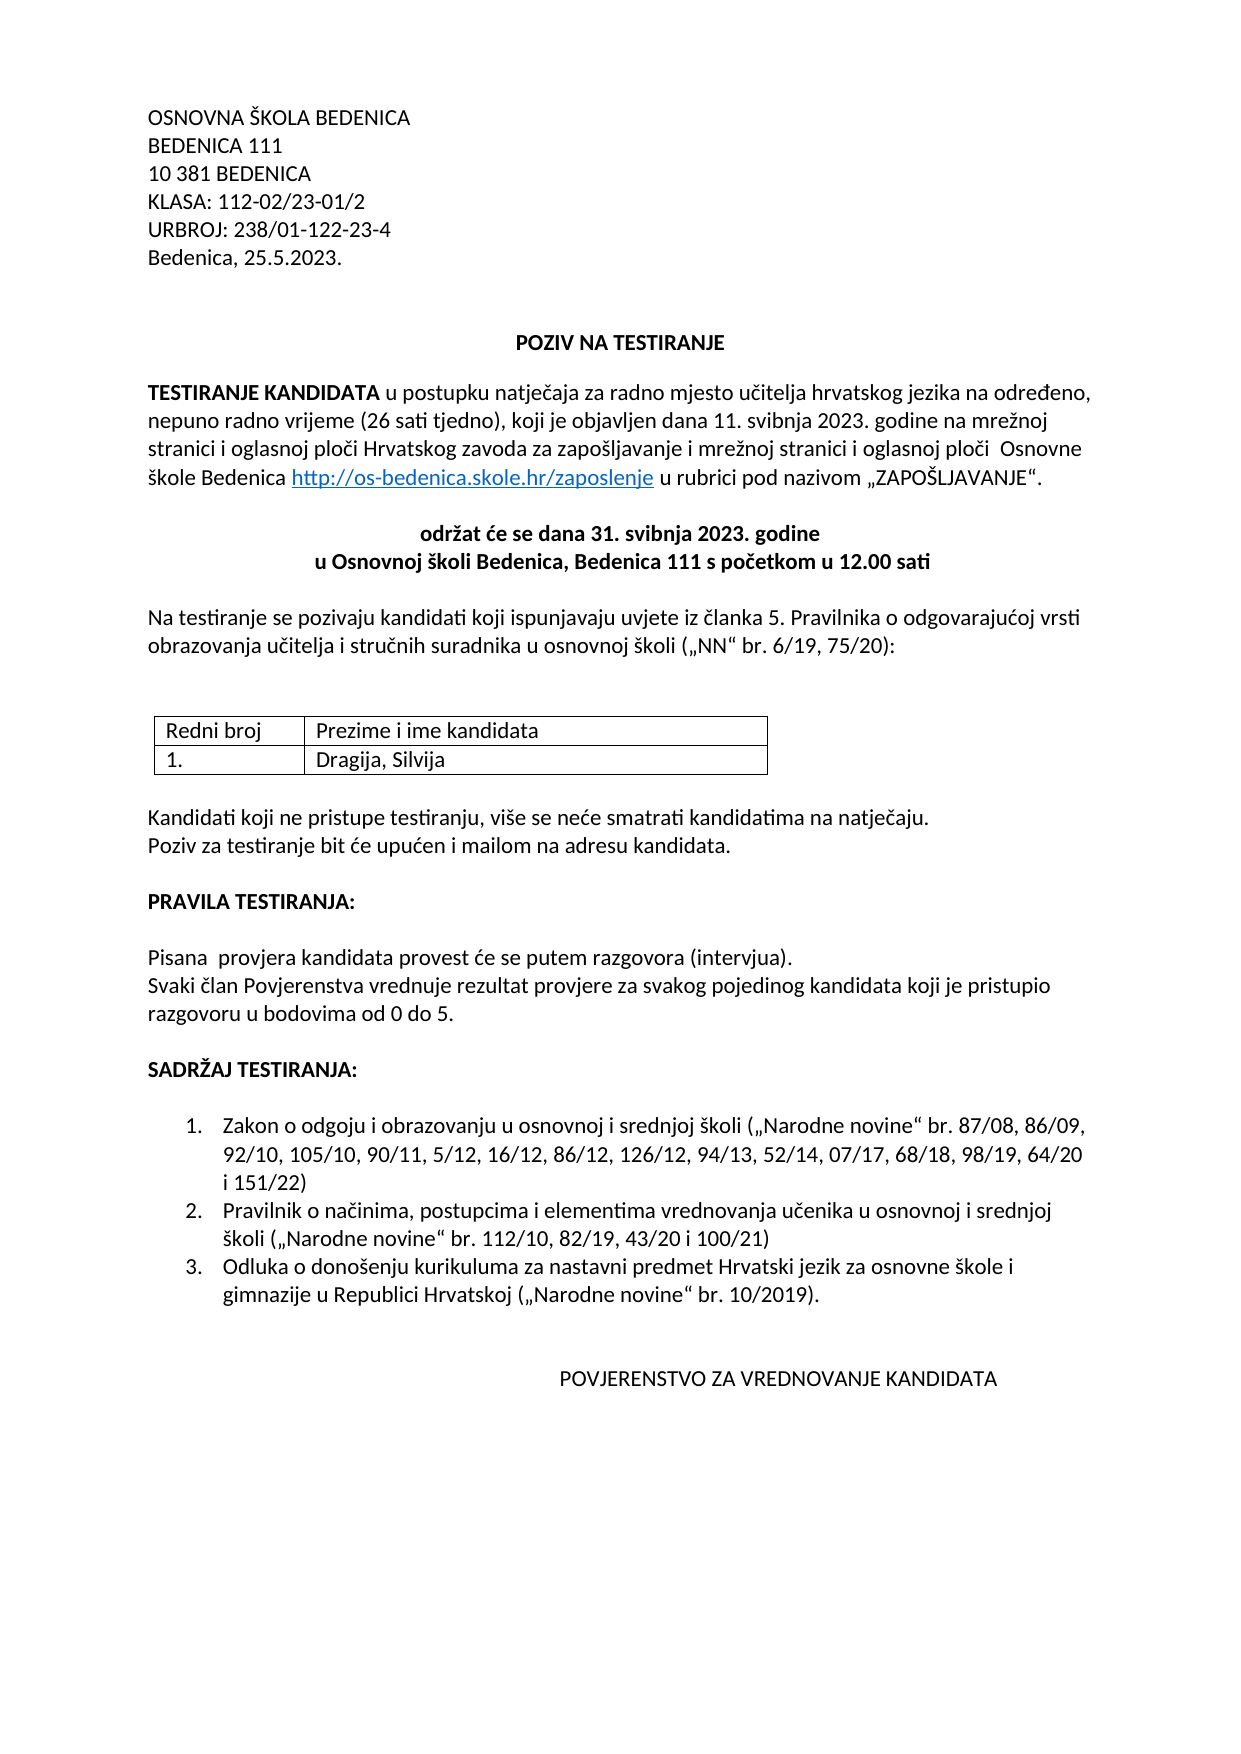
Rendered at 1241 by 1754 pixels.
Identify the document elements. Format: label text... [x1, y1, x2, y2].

text Na testiranje se pozivaju kandidati koji ispunjavaju uvjete iz članka 5. Pravilnika o odgovarajućoj vrsti obrazovanja učitelja i stručnih suradnika u osnovnoj školi („NN“ br. 6/19, 75/20): [148, 603, 1093, 659]
text u Osnovnoj školi Bedenica, Bedenica 111 s početkom u 12.00 sati [148, 547, 1093, 575]
text POZIV NA TESTIRANJE [148, 328, 1093, 356]
text Bedenica, 25.5.2023. [148, 243, 1093, 272]
table_cell 1. [155, 746, 304, 774]
table_cell Dragija, Silvija [305, 746, 767, 774]
text SADRŽAJ TESTIRANJA: [148, 1056, 1093, 1084]
text BEDENICA 111 [148, 131, 1093, 159]
text Kandidati koji ne pristupe testiranju, više se neće smatrati kandidatima na natječaju. [148, 803, 1093, 831]
text OSNOVNA ŠKOLA BEDENICA [148, 103, 1093, 131]
list Pravilnik o načinima, postupcima i elementima vrednovanja učenika u osnovnoj i srednjoj školi („Narodne novine“ br. 112/10, 82/19, 43/20 i 100/21) [185, 1196, 1093, 1252]
text Pisana provjera kandidata provest će se putem razgovora (intervjua). [148, 943, 1093, 972]
text POVJERENSTVO ZA VREDNOVANJE KANDIDATA [148, 1364, 1093, 1392]
list Zakon o odgoju i obrazovanju u osnovnoj i srednjoj školi („Narodne novine“ br. 87/08, 86/09, 92/10, 105/10, 90/11, 5/12, 16/12, 86/12, 126/12, 94/13, 52/14, 07/17, 68/18, 98/19, 64/20 i 151/22) [185, 1112, 1093, 1196]
list Odluka o donošenju kurikuluma za nastavni predmet Hrvatski jezik za osnovne škole i gimnazije u Republici Hrvatskoj („Narodne novine“ br. 10/2019). [185, 1252, 1093, 1308]
text Poziv za testiranje bit će upućen i mailom na adresu kandidata. [148, 831, 1093, 859]
text PRAVILA TESTIRANJA: [148, 887, 1093, 916]
text održat će se dana 31. svibnja 2023. godine [148, 519, 1093, 547]
text KLASA: 112-02/23-01/2 [148, 187, 1093, 216]
text Svaki član Povjerenstva vrednuje rezultat provjere za svakog pojedinog kandidata koji je pristupio razgovoru u bodovima od 0 do 5. [148, 972, 1093, 1028]
table_header Prezime i ime kandidata [305, 717, 767, 744]
table_header Redni broj [155, 717, 304, 744]
text URBROJ: 238/01-122-23-4 [148, 216, 1093, 243]
text 10 381 BEDENICA [148, 159, 1093, 187]
text TESTIRANJE KANDIDATA u postupku natječaja za radno mjesto učitelja hrvatskog jezika na određeno, nepuno radno vrijeme (26 sati tjedno), koji je objavljen dana 11. svibnja 2023. godine na mrežnoj stranici i oglasnoj ploči Hrvatskog zavoda za zapošljavanje i mrežnoj stranici i oglasnoj ploči Osnovne škole Bedenica http://os-bedenica.skole.hr/zaposlenje u rubrici pod nazivom „ZAPOŠLJAVANJE“. [148, 378, 1093, 491]
